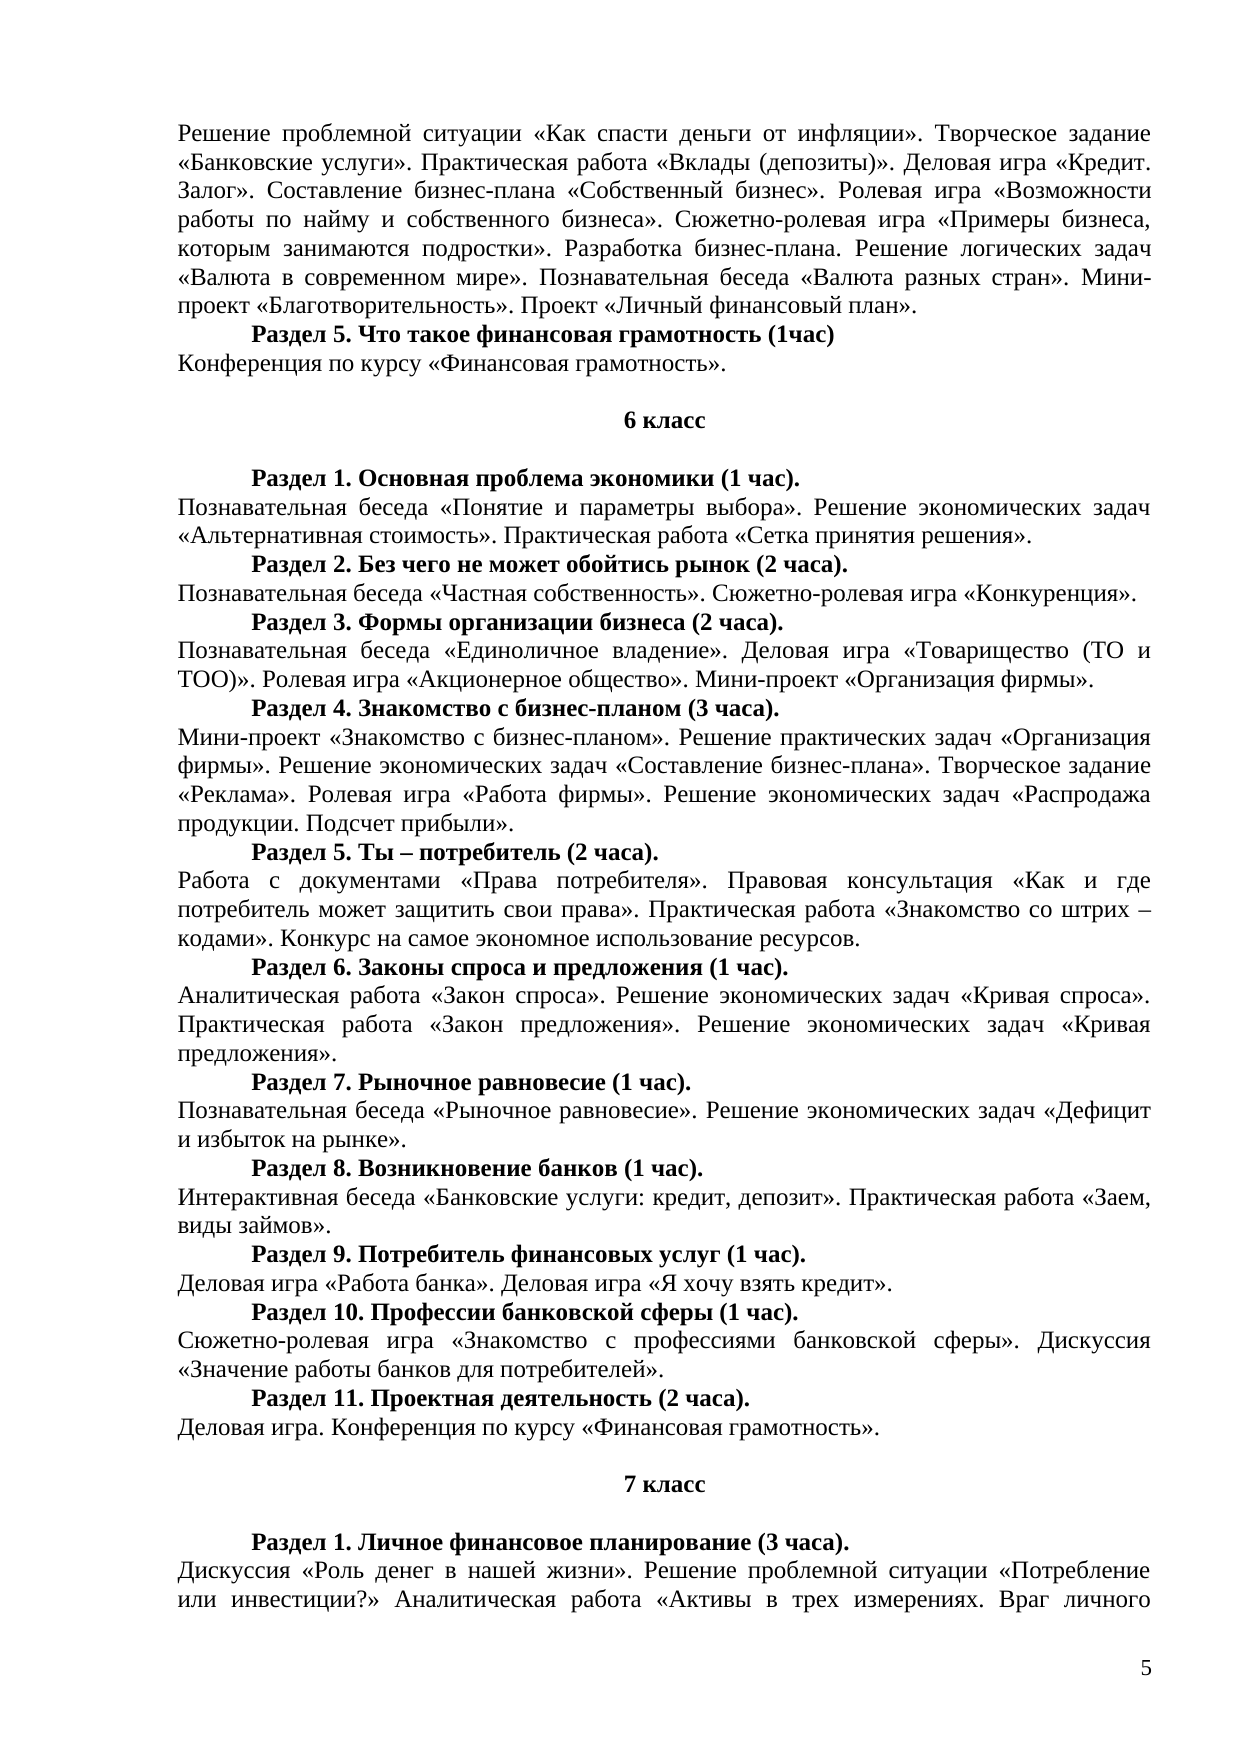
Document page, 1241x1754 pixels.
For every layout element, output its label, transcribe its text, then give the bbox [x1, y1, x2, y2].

text Решение проблемной ситуации «Как спасти деньги от инфляции». Творческое задание «Банковские услуги». Практическая работа «Вклады (депозиты)». Деловая игра «Кредит. Залог». Составление бизнес-плана «Собственный бизнес». Ролевая игра «Возможности работы по найму и собственного бизнеса». Сюжетно-ролевая игра «Примеры бизнеса, которым занимаются подростки». Разработка бизнес-плана. Решение логических задач «Валюта в современном мире». Познавательная беседа «Валюта разных стран». Мини-проект «Благотворительность». Проект «Личный финансовый план». [177, 118, 1152, 319]
text Мини-проект «Знакомство с бизнес-планом». Решение практических задач «Организация фирмы». Решение экономических задач «Составление бизнес-плана». Творческое задание «Реклама». Ролевая игра «Работа фирмы». Решение экономических задач «Распродажа продукции. Подсчет прибыли». [177, 722, 1152, 837]
text Раздел 6. Законы спроса и предложения (1 час). [177, 952, 1152, 981]
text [177, 1556, 1152, 1613]
text Раздел 1. Личное финансовое планирование (3 часа). [177, 1527, 1152, 1556]
text Раздел 5. Ты – потребитель (2 часа). [177, 837, 1152, 866]
text Познавательная беседа «Единоличное владение». Деловая игра «Товарищество (ТО и ТОО)». Ролевая игра «Акционерное общество». Мини-проект «Организация фирмы». [177, 636, 1152, 693]
text Раздел 11. Проектная деятельность (2 часа). [177, 1383, 1152, 1412]
text Раздел 4. Знакомство с бизнес-планом (3 часа). [177, 693, 1152, 722]
text Раздел 7. Рыночное равновесие (1 час). [177, 1067, 1152, 1096]
text Раздел 1. Основная проблема экономики (1 час). [177, 463, 1152, 492]
text Деловая игра «Работа банка». Деловая игра «Я хочу взять кредит». [177, 1268, 1152, 1297]
text 7 класс [177, 1469, 1152, 1498]
text Раздел 5. Что такое финансовая грамотность (1час) [177, 319, 1152, 348]
text Аналитическая работа «Закон спроса». Решение экономических задач «Кривая спроса». Практическая работа «Закон предложения». Решение экономических задач «Кривая предложения». [177, 981, 1152, 1067]
text Работа с документами «Права потребителя». Правовая консультация «Как и где потребитель может защитить свои права». Практическая работа «Знакомство со штрих – кодами». Конкурс на самое экономное использование ресурсов. [177, 866, 1152, 952]
text Познавательная беседа «Рыночное равновесие». Решение экономических задач «Дефицит и избыток на рынке». [177, 1096, 1152, 1153]
text Познавательная беседа «Частная собственность». Сюжетно-ролевая игра «Конкуренция». [177, 578, 1152, 607]
text Интерактивная беседа «Банковские услуги: кредит, депозит». Практическая работа «Заем, виды займов». [177, 1182, 1152, 1239]
text Раздел 10. Профессии банковской сферы (1 час). [177, 1297, 1152, 1326]
text Познавательная беседа «Понятие и параметры выбора». Решение экономических задач «Альтернативная стоимость». Практическая работа «Сетка принятия решения». [177, 492, 1152, 549]
text Конференция по курсу «Финансовая грамотность». [177, 348, 1152, 377]
text Раздел 9. Потребитель финансовых услуг (1 час). [177, 1239, 1152, 1268]
text Сюжетно-ролевая игра «Знакомство с профессиями банковской сферы». Дискуссия «Значение работы банков для потребителей». [177, 1326, 1152, 1383]
text Раздел 8. Возникновение банков (1 час). [177, 1153, 1152, 1182]
text Деловая игра. Конференция по курсу «Финансовая грамотность». [177, 1412, 1152, 1441]
text Раздел 2. Без чего не может обойтись рынок (2 часа). [177, 549, 1152, 578]
text 6 класс [177, 406, 1152, 434]
text Раздел 3. Формы организации бизнеса (2 часа). [177, 607, 1152, 636]
